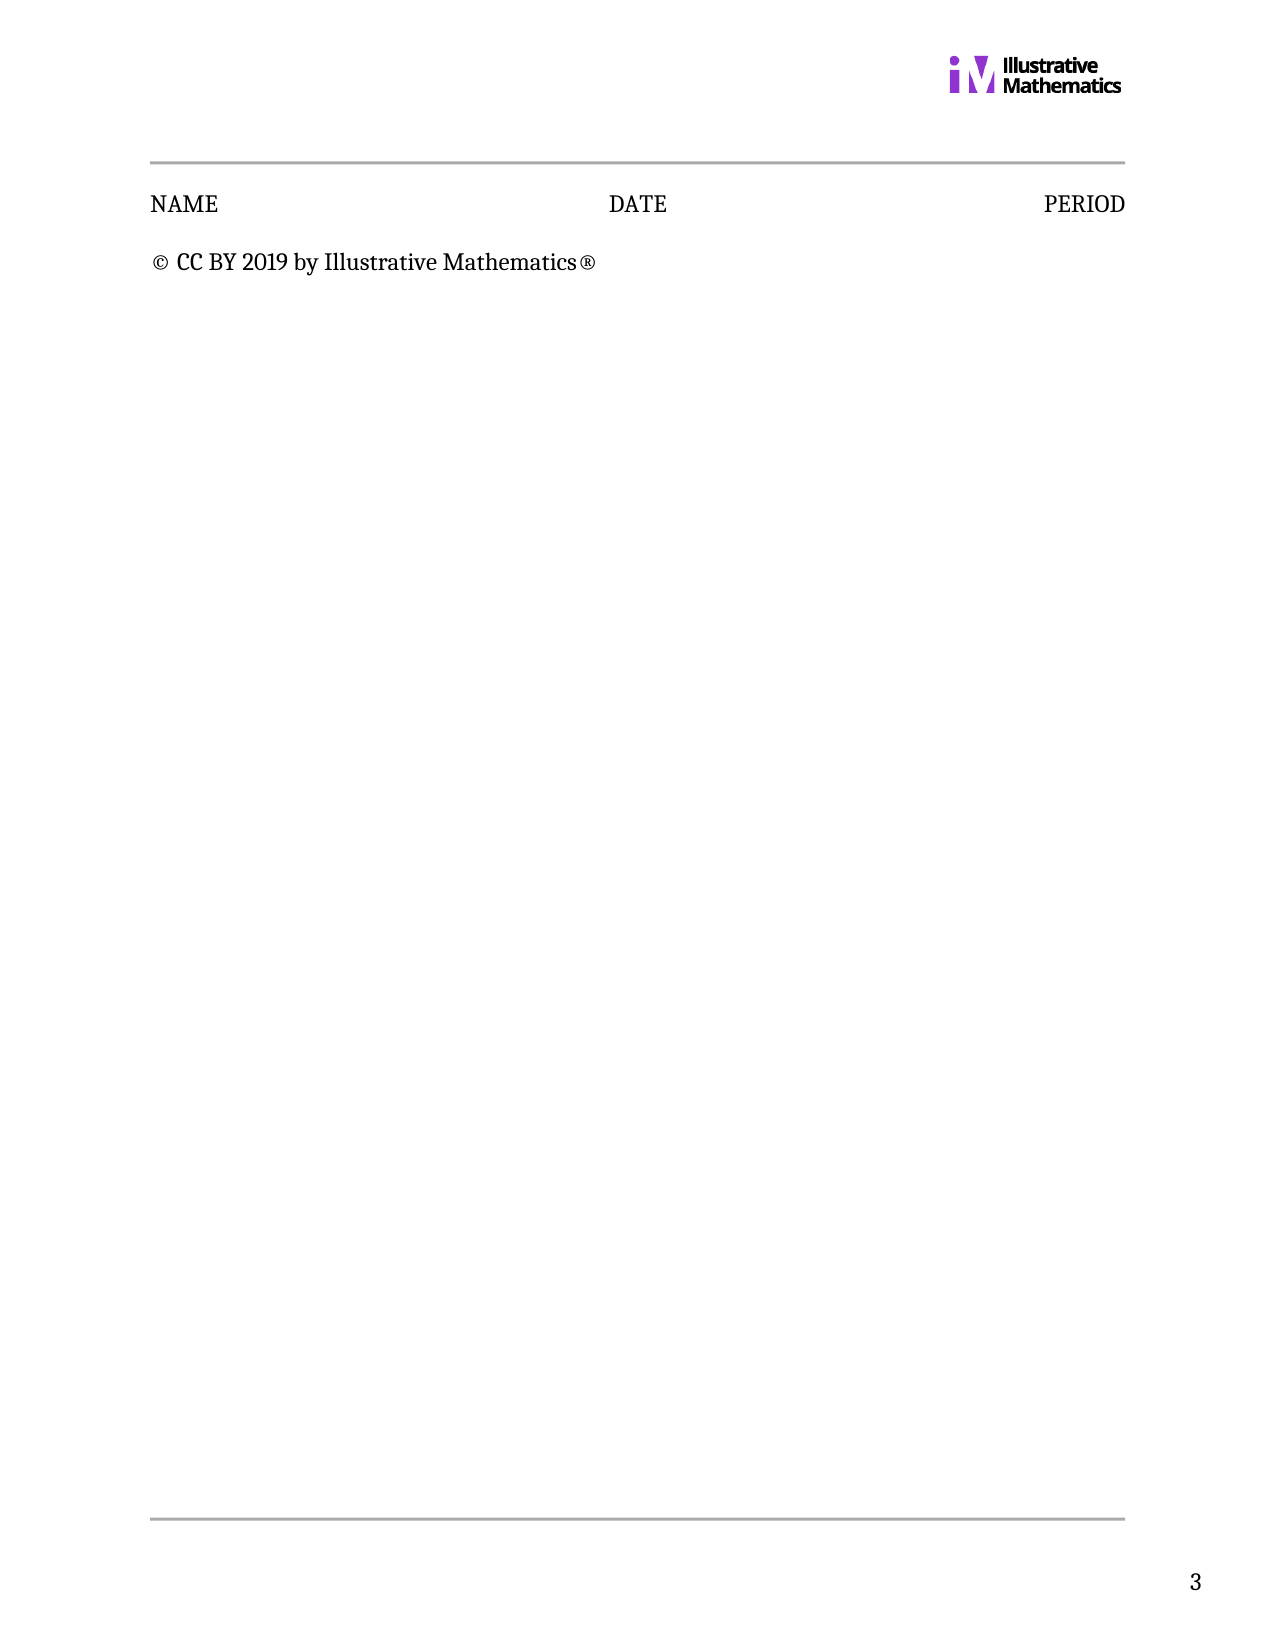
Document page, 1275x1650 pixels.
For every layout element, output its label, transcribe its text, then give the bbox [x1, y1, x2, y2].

text © CC BY 2019 by Illustrative Mathematics® [150, 247, 1125, 276]
picture [949, 55, 1121, 93]
